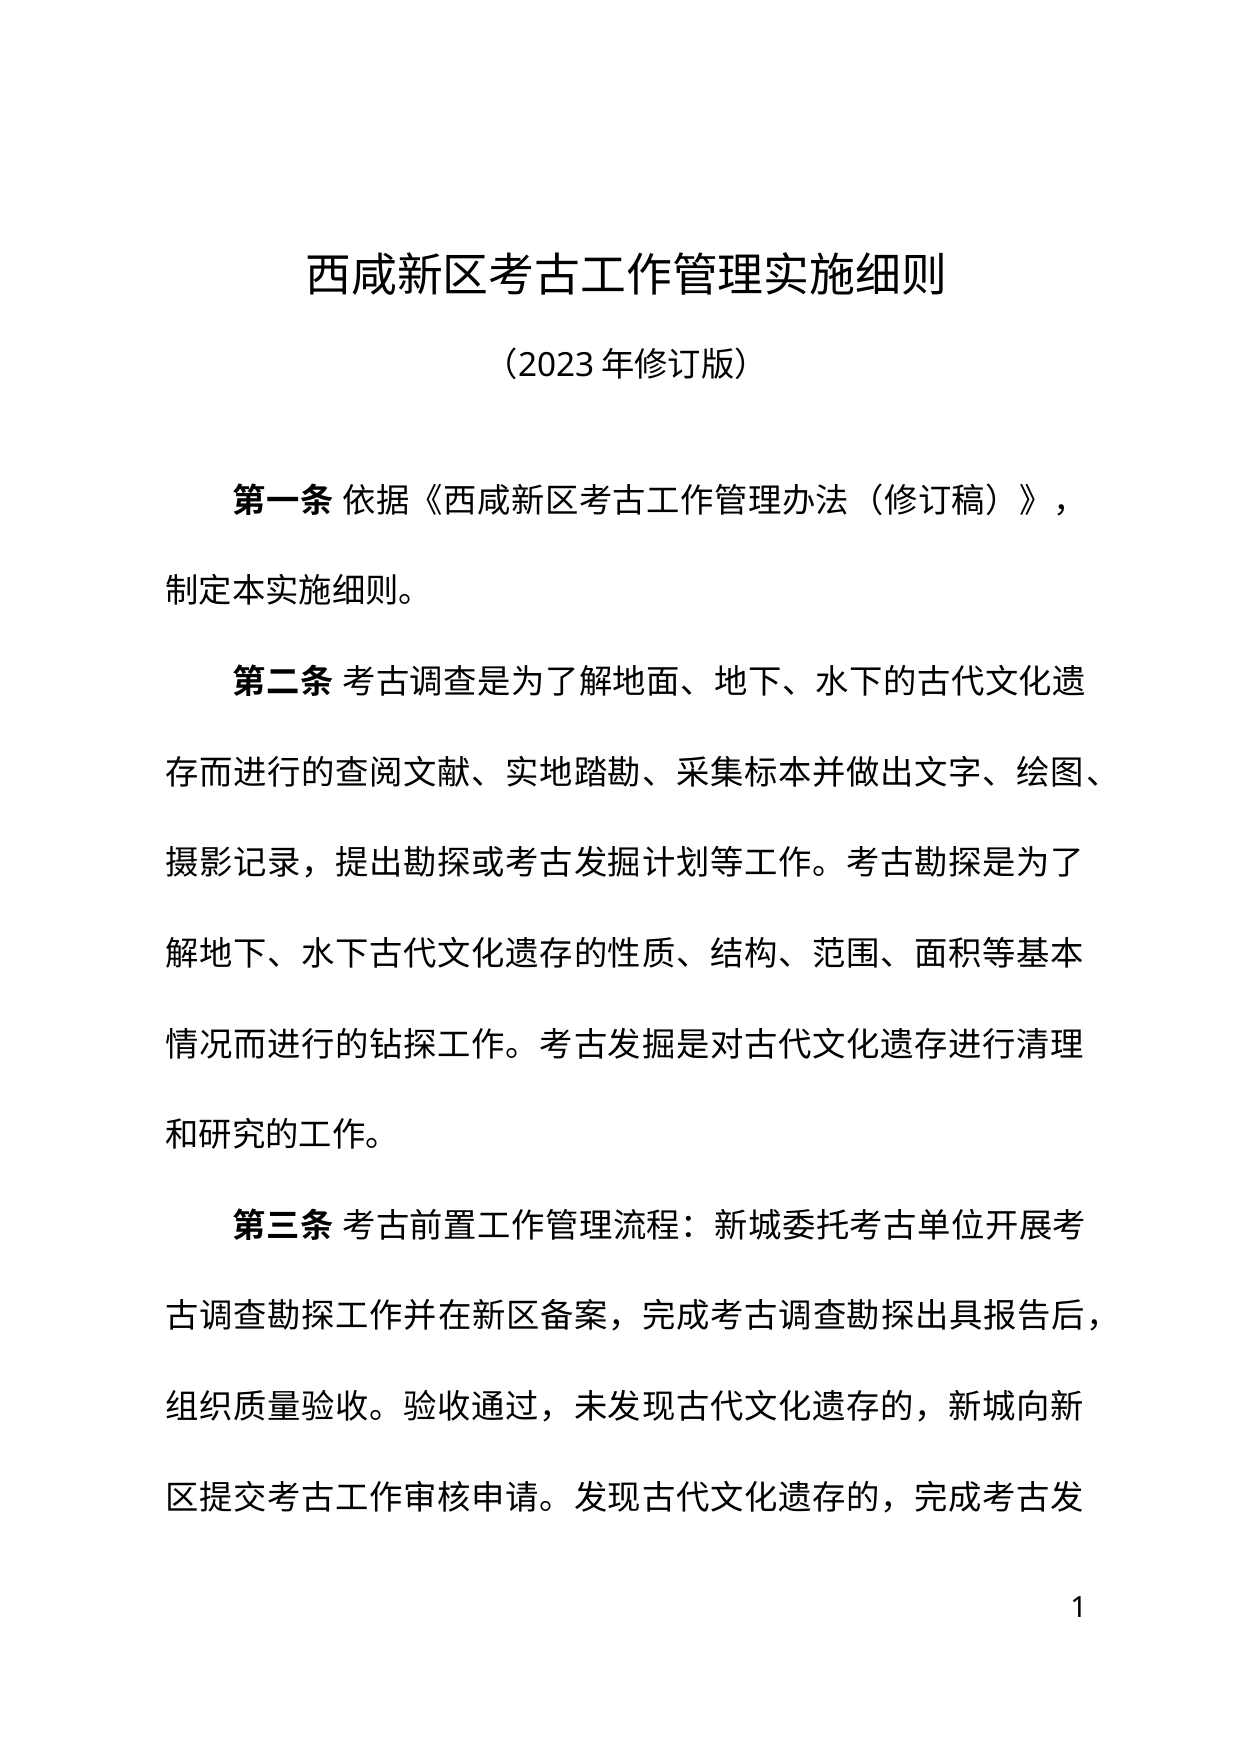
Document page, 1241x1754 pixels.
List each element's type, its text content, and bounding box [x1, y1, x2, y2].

text 西咸新区考古工作管理实施细则 [165, 226, 1087, 316]
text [165, 1177, 1087, 1540]
text 第一条 依据《西咸新区考古工作管理办法（修订稿）》，制定本实施细则。 [165, 452, 1087, 634]
text （2023年修订版） [165, 316, 1087, 407]
text 第二条 考古调查是为了解地面、地下、水下的古代文化遗存而进行的查阅文献、实地踏勘、采集标本并做出文字、绘图、摄影记录，提出勘探或考古发掘计划等工作。考古勘探是为了解地下、水下古代文化遗存的性质、结构、范围、面积等基本情况而进行的钻探工作。考古发掘是对古代文化遗存进行清理和研究的工作。 [165, 634, 1087, 1177]
